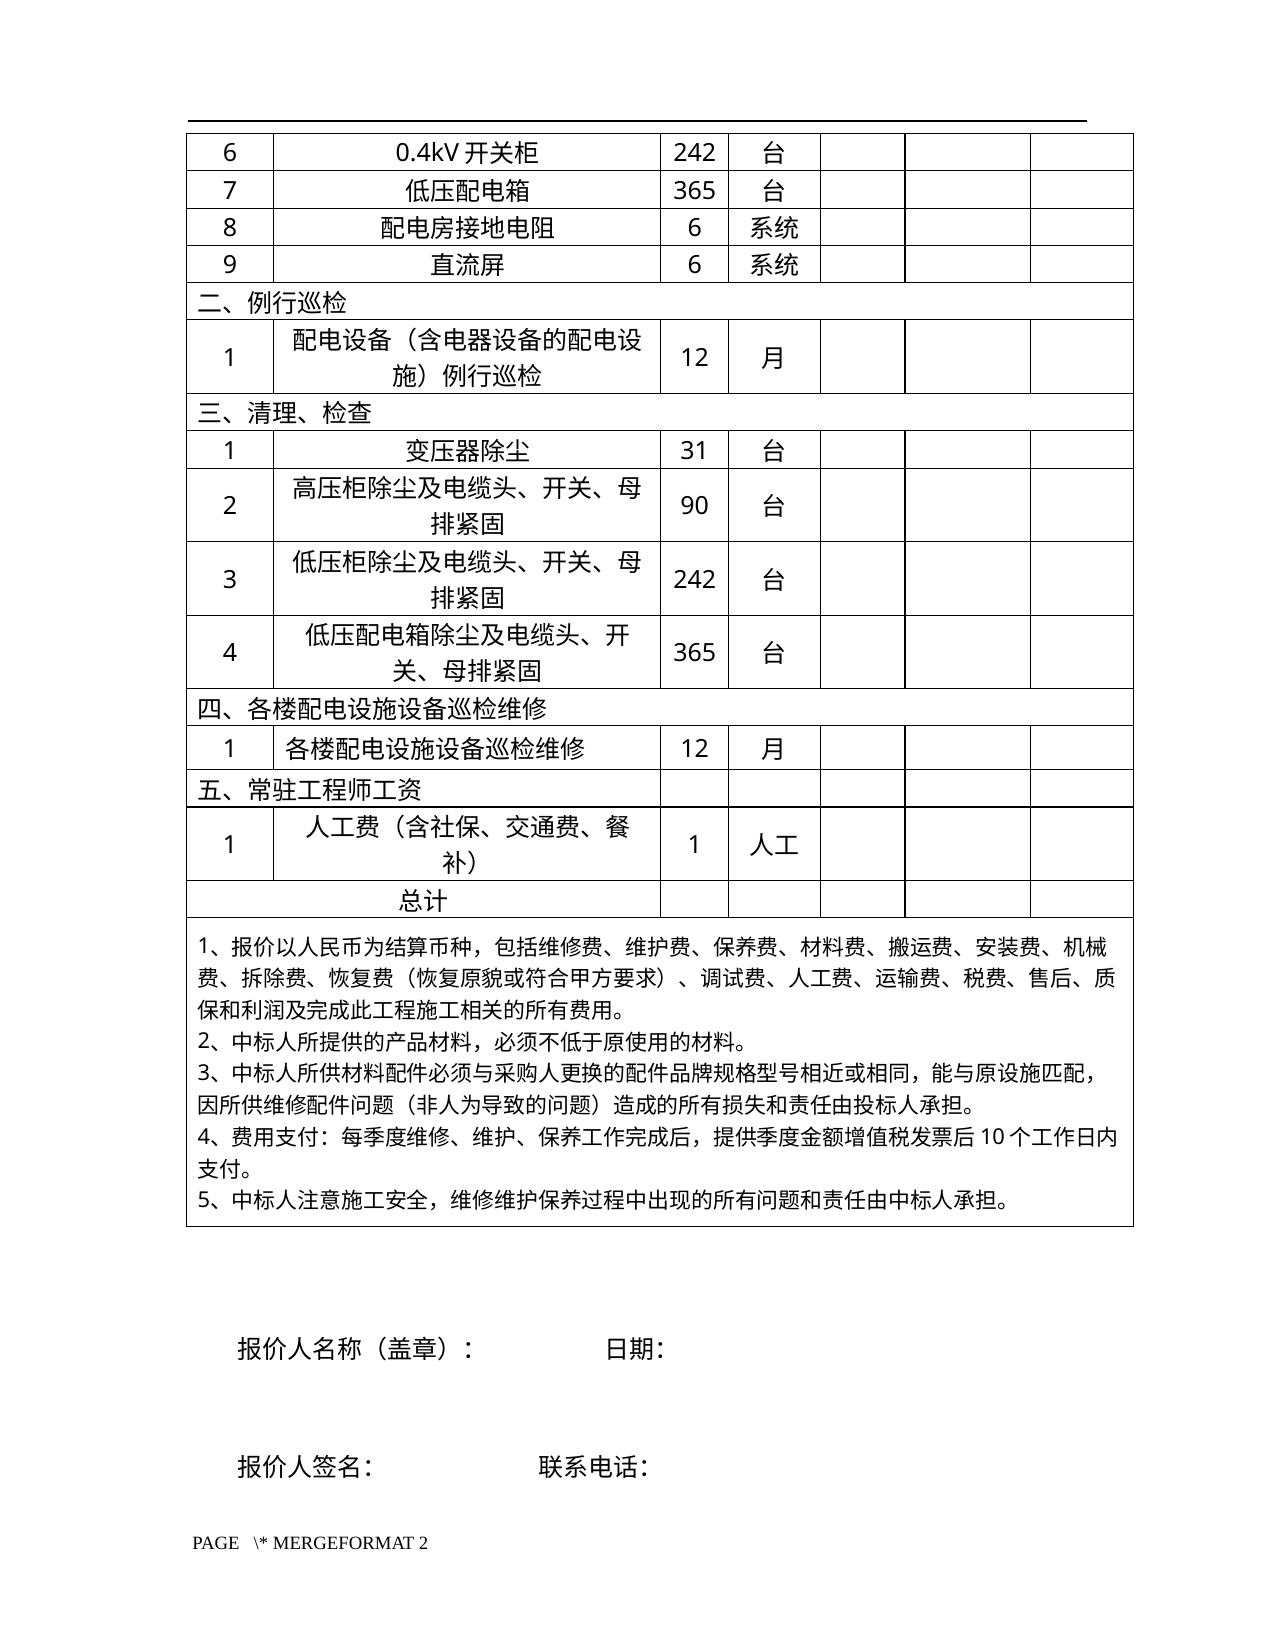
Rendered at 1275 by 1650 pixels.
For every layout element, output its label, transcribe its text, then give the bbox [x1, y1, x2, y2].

table_cell [1031, 320, 1133, 393]
table_cell [821, 320, 904, 393]
table_cell [1031, 542, 1133, 614]
table_cell 台 [729, 542, 820, 614]
table_cell 变压器除尘 [274, 431, 660, 467]
table_cell 台 [729, 431, 820, 467]
table_cell [906, 616, 1030, 688]
table_cell 五、常驻工程师工资 [187, 770, 660, 806]
table_cell [821, 246, 904, 282]
table_cell [906, 469, 1030, 541]
table_cell [1031, 209, 1133, 245]
table_cell 365 [661, 171, 728, 207]
table_cell 1 [187, 726, 273, 769]
table_cell [1031, 171, 1133, 207]
table_cell 1 [187, 808, 273, 880]
table_cell 高压柜除尘及电缆头、开关、母排紧固 [274, 469, 660, 541]
table_cell 直流屏 [274, 246, 660, 282]
table_cell [821, 431, 904, 467]
table_cell [906, 881, 1030, 917]
table_cell [906, 542, 1030, 614]
table_cell 配电房接地电阻 [274, 209, 660, 245]
table_cell 人工 [729, 808, 820, 880]
table_cell 242 [661, 542, 728, 614]
table_cell 低压柜除尘及电缆头、开关、母排紧固 [274, 542, 660, 614]
table_cell [821, 469, 904, 541]
table_cell 12 [661, 320, 728, 393]
table_cell [661, 881, 728, 917]
table_cell [821, 808, 904, 880]
table_cell [1031, 616, 1133, 688]
table_cell [906, 726, 1030, 769]
table_cell 1、报价以人民币为结算币种，包括维修费、维护费、保养费、材料费、搬运费、安装费、机械费、拆除费、恢复费（恢复原貌或符合甲方要求）、调试费、人工费、运输费、税费、售后、质保和利润及完成此工程施工相关的所有费用。 2、中标人所提供的产品材料，必须不低于原使用的材料。 3、中标人所供材料配件必须与采购人更换的配件品牌规格型号相近或相同，能与原设施匹配，因所供维修配件问题（非人为导致的问题）造成的所有损失和责任由投标人承担。 4、费用支付：每季度维修、维护、保养工作完成后，提供季度金额增值税发票后10个工作日内支付。 5、中标人注意施工安全，维修维护保养过程中出现的所有问题和责任由中标人承担。 [187, 918, 1133, 1226]
table_cell [821, 726, 904, 769]
table_cell [906, 134, 1030, 170]
table_cell [821, 134, 904, 170]
table_cell [821, 770, 904, 806]
table_cell 242 [661, 134, 728, 170]
table_cell 各楼配电设施设备巡检维修 [274, 726, 660, 769]
table_cell [821, 209, 904, 245]
table_cell [1031, 469, 1133, 541]
table_cell 系统 [729, 246, 820, 282]
table_cell 1 [187, 320, 273, 393]
table_cell 12 [661, 726, 728, 769]
table_cell 台 [729, 616, 820, 688]
table_cell 6 [661, 246, 728, 282]
table_cell 8 [187, 209, 273, 245]
table_cell [906, 431, 1030, 467]
table_cell [906, 246, 1030, 282]
table_cell 1 [661, 808, 728, 880]
table_cell 台 [729, 469, 820, 541]
table_cell [1031, 808, 1133, 880]
table_cell [906, 770, 1030, 806]
table_cell 四、各楼配电设施设备巡检维修 [187, 689, 1133, 725]
table_cell 台 [729, 134, 820, 170]
table_cell 365 [661, 616, 728, 688]
table_cell [821, 542, 904, 614]
table_cell 人工费（含社保、交通费、餐补） [274, 808, 660, 880]
table_cell 3 [187, 542, 273, 614]
table_cell [1031, 881, 1133, 917]
table_cell 7 [187, 171, 273, 207]
table_cell 90 [661, 469, 728, 541]
table_cell [729, 770, 820, 806]
table_cell 台 [729, 171, 820, 207]
table_cell 三、清理、检查 [187, 394, 1133, 430]
table_cell [906, 808, 1030, 880]
table_cell [729, 881, 820, 917]
table_cell 月 [729, 320, 820, 393]
table_cell 6 [661, 209, 728, 245]
table_cell [906, 209, 1030, 245]
table_cell [821, 171, 904, 207]
table_cell [1031, 431, 1133, 467]
table_cell 6 [187, 134, 273, 170]
table_cell 二、例行巡检 [187, 283, 1133, 319]
table_cell [906, 320, 1030, 393]
table_cell 2 [187, 469, 273, 541]
table_cell [1031, 134, 1133, 170]
table_cell [821, 616, 904, 688]
table_cell [1031, 770, 1133, 806]
table_cell [906, 171, 1030, 207]
table_cell 31 [661, 431, 728, 467]
text 报价人签名： 联系电话： [187, 1447, 1087, 1484]
text 报价人名称（盖章）： 日期： [187, 1329, 1087, 1366]
table_cell 低压配电箱除尘及电缆头、开关、母排紧固 [274, 616, 660, 688]
table_cell [1031, 726, 1133, 769]
table_cell [661, 770, 728, 806]
table_cell 配电设备（含电器设备的配电设施）例行巡检 [274, 320, 660, 393]
table_cell 4 [187, 616, 273, 688]
table_cell [1031, 246, 1133, 282]
table_cell 1 [187, 431, 273, 467]
table_cell 0.4kV开关柜 [274, 134, 660, 170]
table_cell 月 [729, 726, 820, 769]
table_cell 9 [187, 246, 273, 282]
table_cell 总计 [187, 881, 660, 917]
table_cell 系统 [729, 209, 820, 245]
table_cell 低压配电箱 [274, 171, 660, 207]
table_cell [821, 881, 904, 917]
